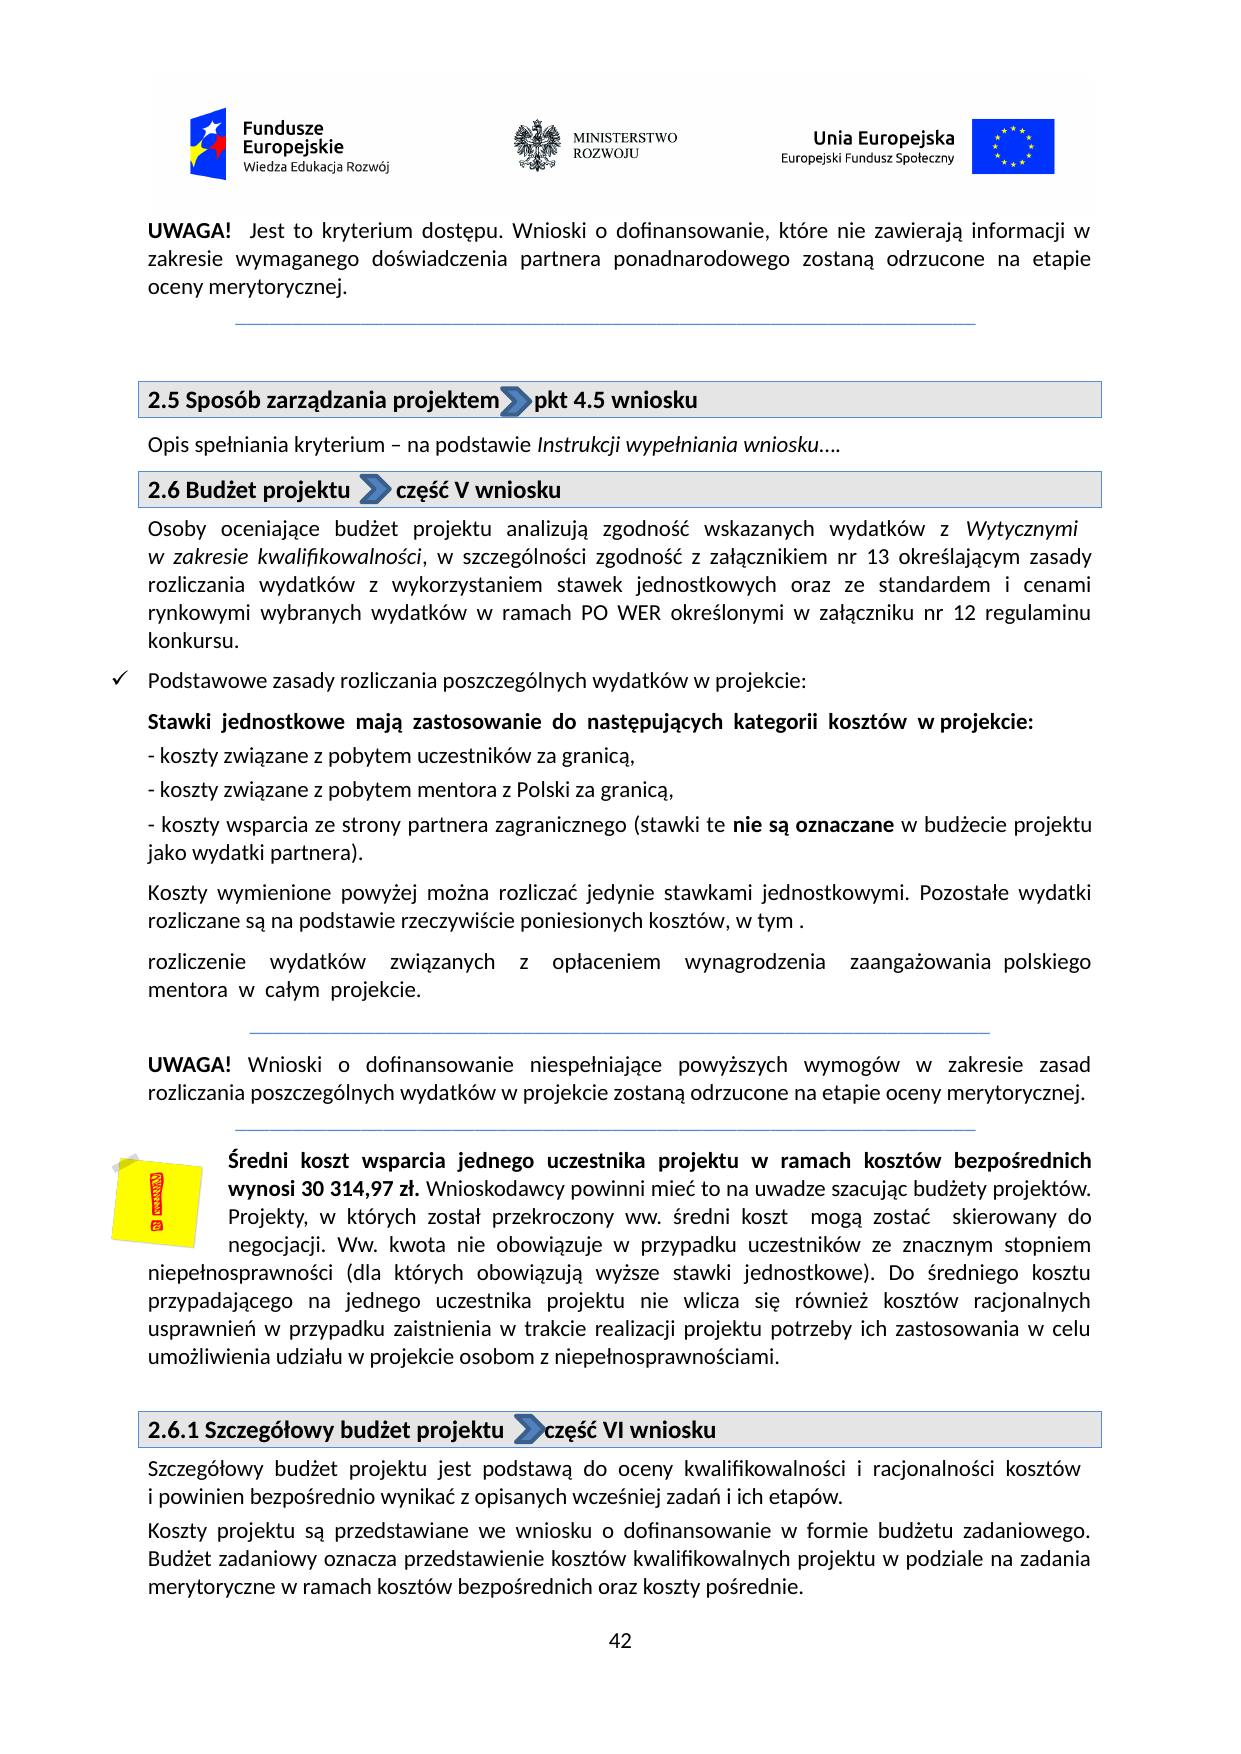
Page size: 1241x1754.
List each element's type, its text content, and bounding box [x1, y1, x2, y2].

text Opis spełniania kryterium – na podstawie Instrukcji wypełniania wniosku…. [148, 430, 1093, 458]
text Osoby oceniające budżet projektu analizują zgodność wskazanych wydatków z Wytycznymi w zakresie kwalifikowalności, w szczególności zgodność z załącznikiem nr 13 określającym zasady rozliczania wydatków z wykorzystaniem stawek jednostkowych oraz ze standardem i cenami rynkowymi wybranych wydatków w ramach PO WER określonymi w załączniku nr 12 regulaminu konkursu. [148, 514, 1093, 654]
list Szczegółowy budżet projektu jest podstawą do oceny kwalifikowalności i racjonalności kosztów i powinien bezpośrednio wynikać z opisanych wcześniej zadań i ich etapów. [148, 1454, 1093, 1510]
text Koszty wymienione powyżej można rozliczać jedynie stawkami jednostkowymi. Pozostałe wydatki rozliczane są na podstawie rzeczywiście poniesionych kosztów, w tym . [148, 878, 1093, 934]
text _________________________________________________________________ [148, 1009, 1093, 1037]
subtitle 2.5 Sposób zarządzania projektem pkt 4.5 wniosku [139, 382, 1101, 417]
text _________________________________________________________________ [148, 300, 1093, 328]
list Stawki jednostkowe mają zastosowanie do następujących kategorii kosztów w projekcie: [148, 707, 1093, 735]
list Podstawowe zasady rozliczania poszczególnych wydatków w projekcie: [110, 666, 1093, 694]
subtitle 2.6.1 Szczegółowy budżet projektu część VI wniosku [139, 1412, 1101, 1447]
picture [104, 1147, 210, 1255]
text - koszty wsparcia ze strony partnera zagranicznego (stawki te nie są oznaczane w budżecie projektu jako wydatki partnera). [148, 810, 1093, 866]
text Średni koszt wsparcia jednego uczestnika projektu w ramach kosztów bezpośrednich wynosi 30 314,97 zł. Wnioskodawcy powinni mieć to na uwadze szacując budżety projektów. Projekty, w których został przekroczony ww. średni koszt mogą zostać skierowany do negocjacji. Ww. kwota nie obowiązuje w przypadku uczestników ze znacznym stopniem niepełnosprawności (dla których obowiązują wyższe stawki jednostkowe). Do średniego kosztu przypadającego na jednego uczestnika projektu nie wlicza się również kosztów racjonalnych usprawnień w przypadku zaistnienia w trakcie realizacji projektu potrzeby ich zastosowania w celu umożliwienia udziału w projekcie osobom z niepełnosprawnościami. [148, 1146, 1093, 1370]
picture [147, 73, 1093, 216]
text _________________________________________________________________ [148, 1106, 1093, 1134]
list Koszty projektu są przedstawiane we wniosku o dofinansowanie w formie budżetu zadaniowego. Budżet zadaniowy oznacza przedstawienie kosztów kwalifikowalnych projektu w podziale na zadania merytoryczne w ramach kosztów bezpośrednich oraz koszty pośrednie. [148, 1516, 1093, 1600]
text UWAGA! Jest to kryterium dostępu. Wnioski o dofinansowanie, które nie zawierają informacji w zakresie wymaganego doświadczenia partnera ponadnarodowego zostaną odrzucone na etapie oceny merytorycznej. [148, 216, 1093, 300]
text rozliczenie wydatków związanych z opłaceniem wynagrodzenia zaangażowania polskiego mentora w całym projekcie. [148, 947, 1093, 1003]
subtitle 2.6 Budżet projektu część V wniosku [139, 472, 1101, 507]
text - koszty związane z pobytem mentora z Polski za granicą, [148, 776, 1093, 803]
text - koszty związane z pobytem uczestników za granicą, [148, 741, 1093, 769]
text UWAGA! Wnioski o dofinansowanie niespełniające powyższych wymogów w zakresie zasad rozliczania poszczególnych wydatków w projekcie zostaną odrzucone na etapie oceny merytorycznej. [148, 1050, 1093, 1106]
